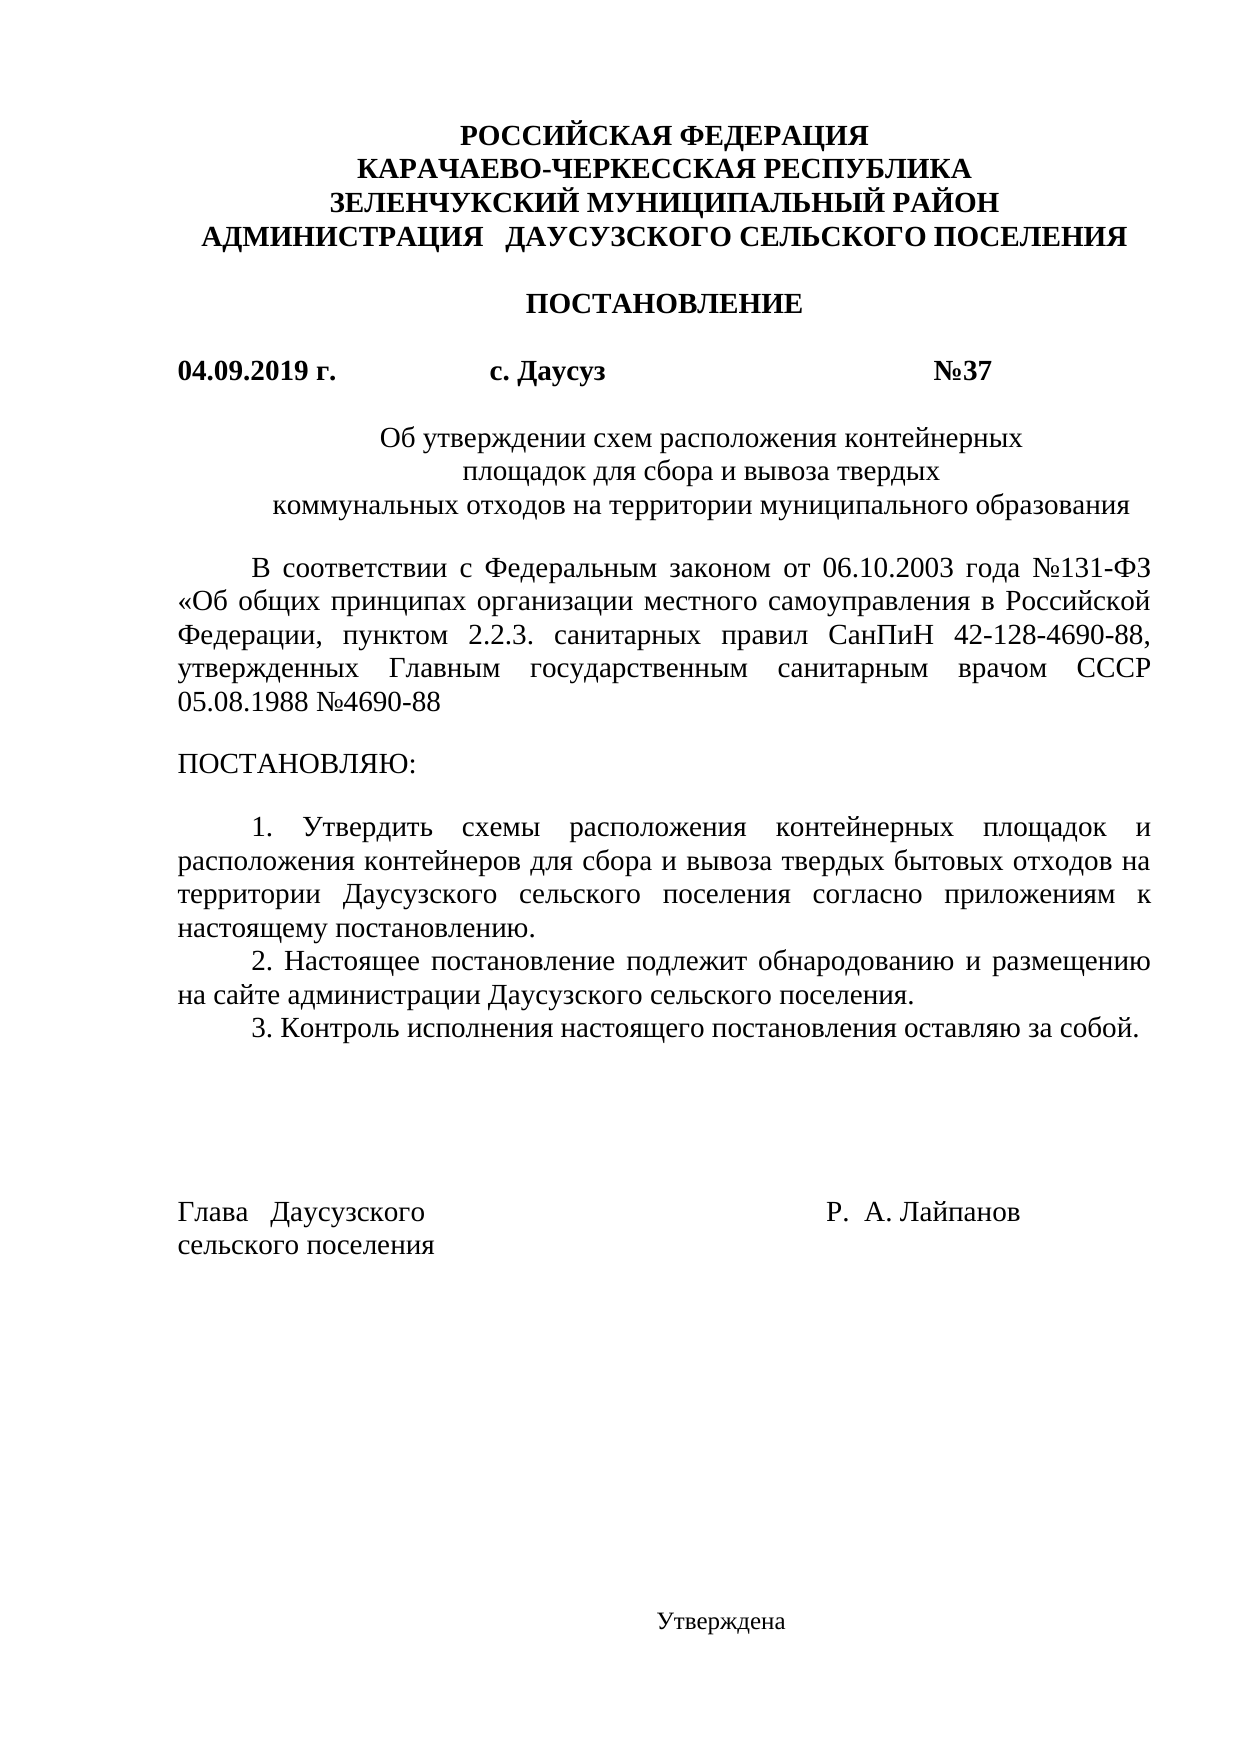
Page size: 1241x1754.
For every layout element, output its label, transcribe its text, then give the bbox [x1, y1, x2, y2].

text 2. Настоящее постановление подлежит обнародованию и размещению на сайте администрации Даусузского сельского поселения. [177, 943, 1152, 1011]
text В соответствии с Федеральным законом от 06.10.2003 года №131-ФЗ «Об общих принципах организации местного самоуправления в Российской Федерации, пунктом 2.2.3. санитарных правил СанПиН 42-128-4690-88, утвержденных Главным государственным санитарным врачом СССР 05.08.1988 №4690-88 [177, 550, 1152, 717]
text АДМИНИСТРАЦИЯ ДАУСУЗСКОГО СЕЛЬСКОГО ПОСЕЛЕНИЯ [177, 219, 1152, 252]
text 1. Утвердить схемы расположения контейнерных площадок и расположения контейнеров для сбора и вывоза твердых бытовых отходов на территории Даусузского сельского поселения согласно приложениям к настоящему постановлению. [177, 809, 1152, 943]
text КАРАЧАЕВО-ЧЕРКЕССКАЯ РЕСПУБЛИКА [177, 152, 1152, 185]
text сельского поселения [177, 1227, 1152, 1261]
text ПОСТАНОВЛЯЮ: [177, 747, 1152, 780]
text площадок для сбора и вывоза твердых [177, 453, 1152, 487]
text РОССИЙСКАЯ ФЕДЕРАЦИЯ [177, 118, 1152, 152]
text коммунальных отходов на территории муниципального образования [177, 487, 1152, 521]
text 3. Контроль исполнения настоящего постановления оставляю за собой. [177, 1011, 1152, 1044]
text Об утверждении схем расположения контейнерных [177, 420, 1152, 453]
text ЗЕЛЕНЧУКСКИЙ МУНИЦИПАЛЬНЫЙ РАЙОН [177, 185, 1152, 219]
text 04.09.2019 г. с. Даусуз №37 [177, 353, 1152, 386]
text Утверждена [177, 1606, 1152, 1635]
text ПОСТАНОВЛЕНИЕ [177, 286, 1152, 319]
text Глава Даусузского Р. А. Лайпанов [177, 1194, 1152, 1227]
